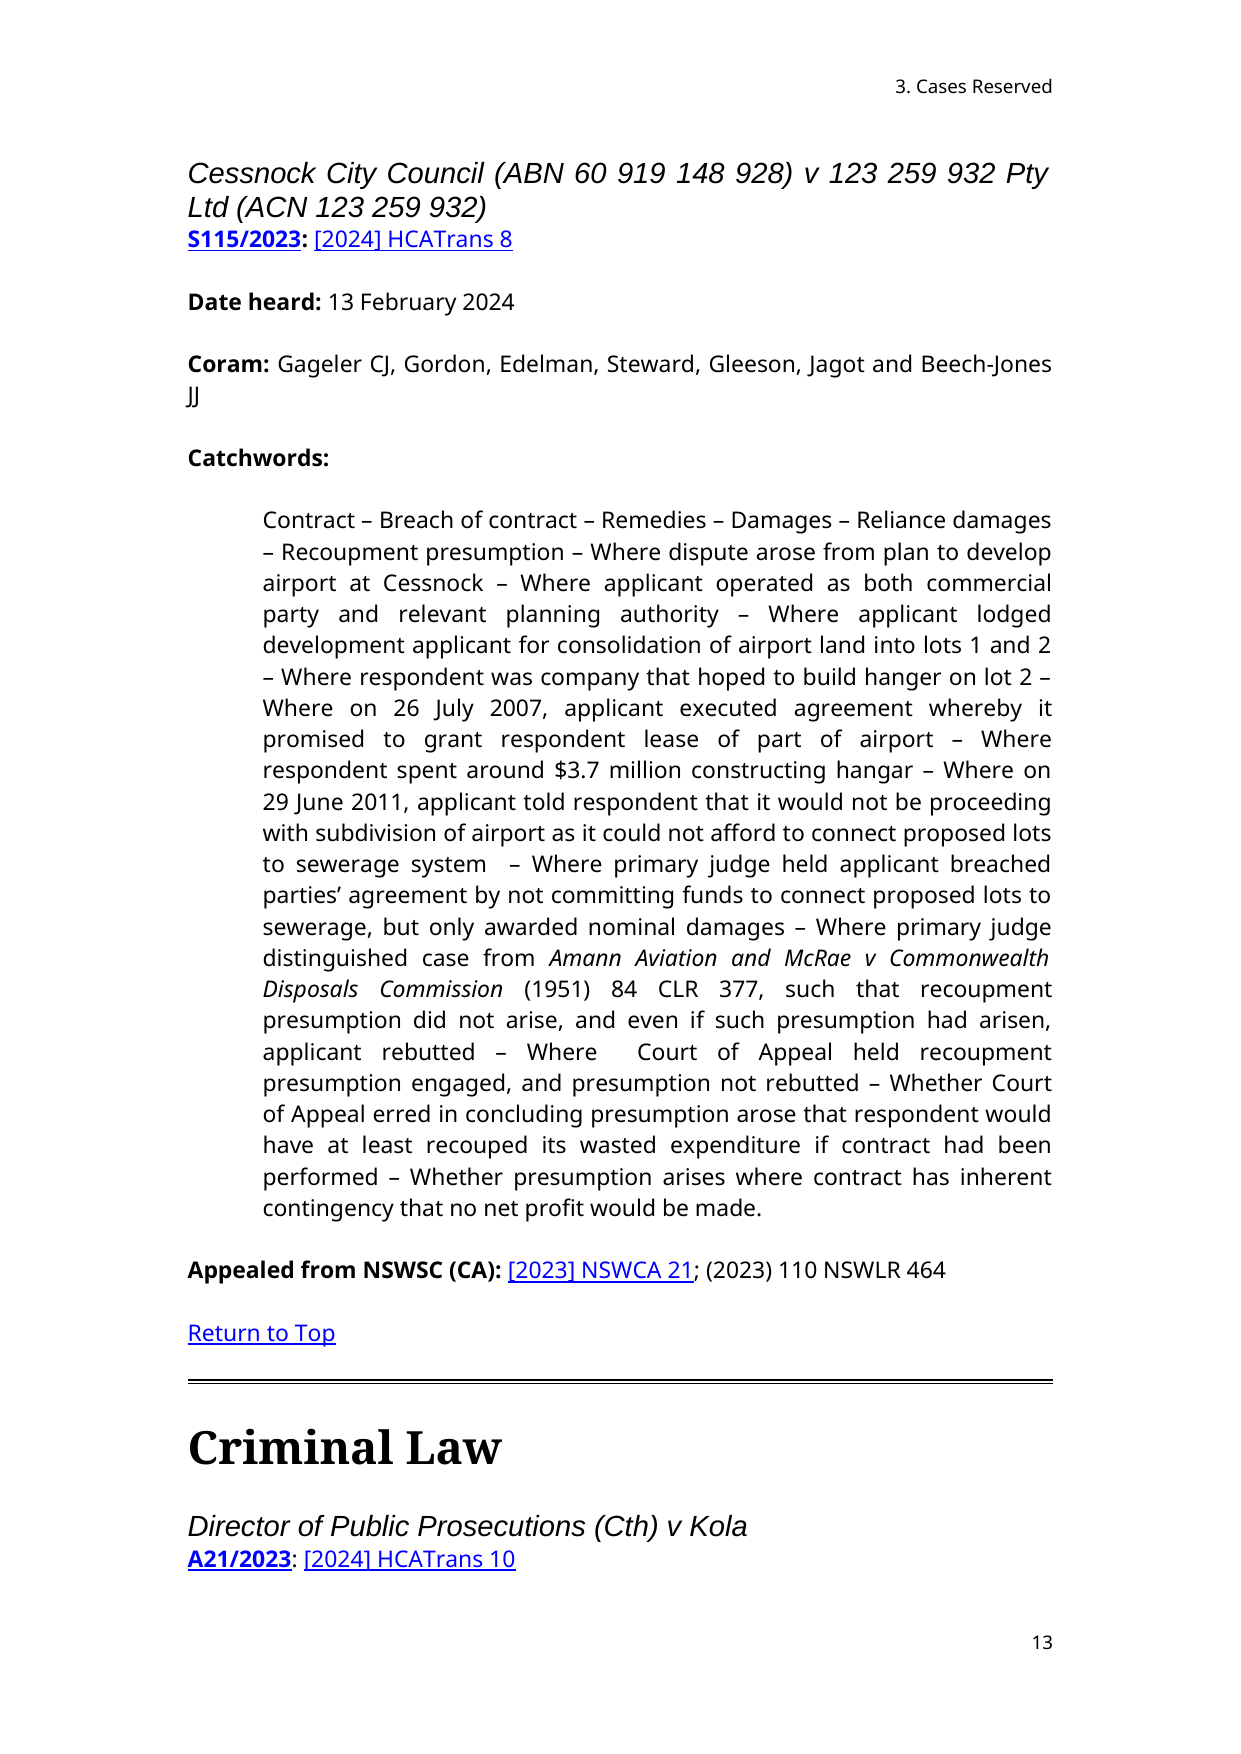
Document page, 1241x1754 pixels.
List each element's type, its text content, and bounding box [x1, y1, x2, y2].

text A21/2023: [2024] HCATrans 10 [187, 1542, 1053, 1574]
text S115/2023: [2024] HCATrans 8 [187, 223, 1053, 254]
text Return to Top [187, 1317, 1053, 1348]
text Date heard: 13 February 2024 [187, 286, 1053, 317]
subtitle Director of Public Prosecutions (Cth) v Kola [187, 1509, 1053, 1542]
subtitle Criminal Law [187, 1415, 1053, 1478]
text Appealed from NSWSC (CA): [2023] NSWCA 21; (2023) 110 NSWLR 464 [187, 1254, 1053, 1286]
text Contract – Breach of contract – Remedies – Damages – Reliance damages – Recoupment presumption – Where dispute arose from plan to develop airport at Cessnock – Where applicant operated as both commercial party and relevant planning authority – Where applicant lodged development applicant for consolidation of airport land into lots 1 and 2 – Where respondent was company that hoped to build hanger on lot 2 – Where on 26 July 2007, applicant executed agreement whereby it promised to grant respondent lease of part of airport – Where respondent spent around $3.7 million constructing hangar – Where on 29 June 2011, applicant told respondent that it would not be proceeding with subdivision of airport as it could not afford to connect proposed lots to sewerage system – Where primary judge held applicant breached parties’ agreement by not committing funds to connect proposed lots to sewerage, but only awarded nominal damages – Where primary judge distinguished case from Amann Aviation and McRae v Commonwealth Disposals Commission (1951) 84 CLR 377, such that recoupment presumption did not arise, and even if such presumption had arisen, applicant rebutted – Where Court of Appeal held recoupment presumption engaged, and presumption not rebutted – Whether Court of Appeal erred in concluding presumption arose that respondent would have at least recouped its wasted expenditure if contract had been performed – Whether presumption arises where contract has inherent contingency that no net profit would be made. [262, 504, 1053, 1223]
text Catchwords: [187, 442, 1053, 473]
subtitle Cessnock City Council (ABN 60 919 148 928) v 123 259 932 Pty Ltd (ACN 123 259 932) [187, 156, 1053, 223]
text Coram: Gageler CJ, Gordon, Edelman, Steward, Gleeson, Jagot and Beech-Jones JJ [187, 348, 1053, 411]
